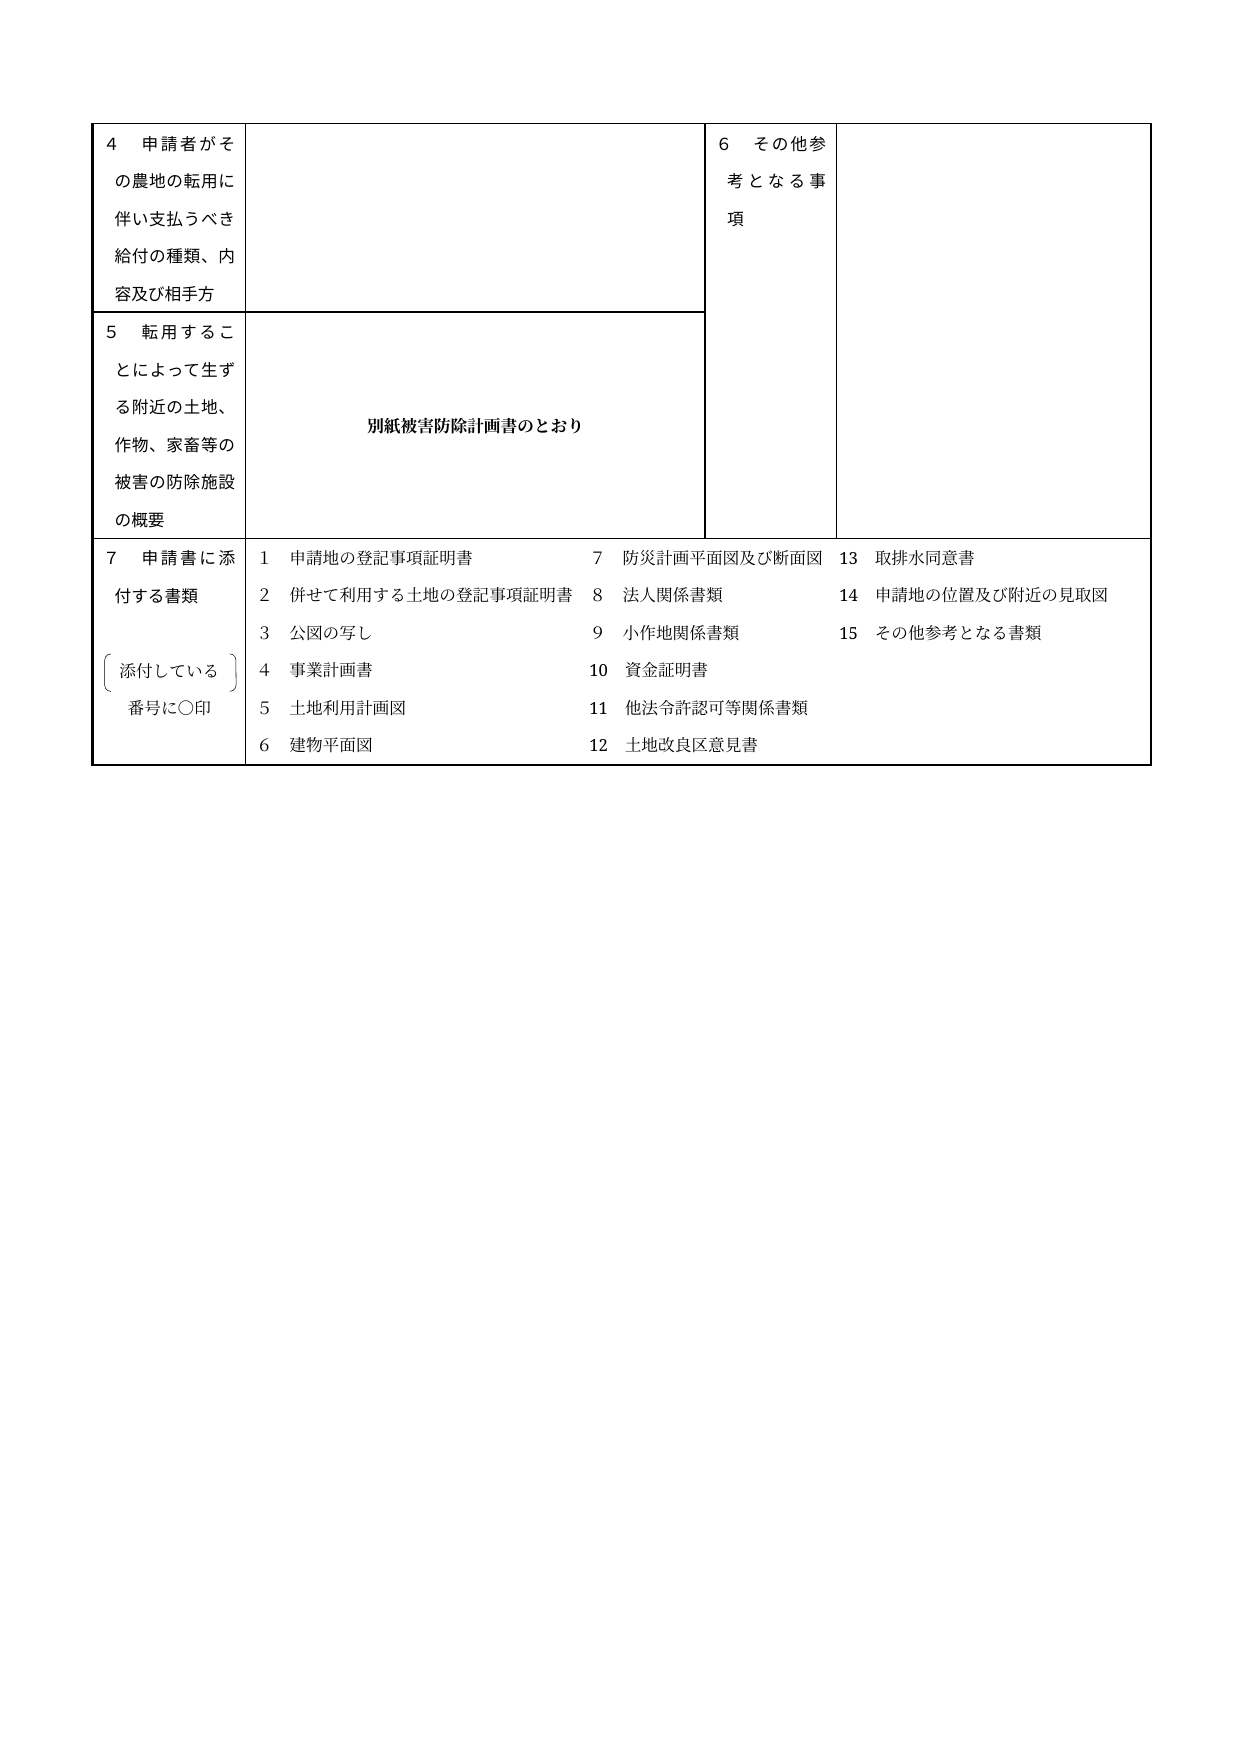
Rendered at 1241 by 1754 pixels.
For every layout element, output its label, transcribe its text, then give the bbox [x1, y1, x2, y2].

table_cell ６ その他参考となる事項 [706, 124, 836, 537]
table_cell ７ 申請書に添付する書類 添付している 番号に○印 [94, 539, 245, 763]
table_cell ５ 転用することによって生ずる附近の土地、作物、家畜等の被害の防除施設の概要 [94, 313, 245, 537]
table_cell ４ 申請者がその農地の転用に伴い支払うべき給付の種類、内容及び相手方 [94, 124, 245, 311]
table_cell [246, 124, 704, 311]
table_cell [837, 124, 1150, 537]
table_cell １ 申請地の登記事項証明書 ７ 防災計画平面図及び断面図 13 取排水同意書 ２ 併せて利用する土地の登記事項証明書 ８ 法人関係書類 14 申請地の位置及び附近の見取図 ３ 公図の写し ９ 小作地関係書類 15 その他参考となる書類 ４ 事業計画書 10 資金証明書 ５ 土地利用計画図 11 他法令許認可等関係書類 ６ 建物平面図 12 土地改良区意見書 [246, 539, 1150, 763]
table_cell 別紙被害防除計画書のとおり [246, 313, 704, 537]
